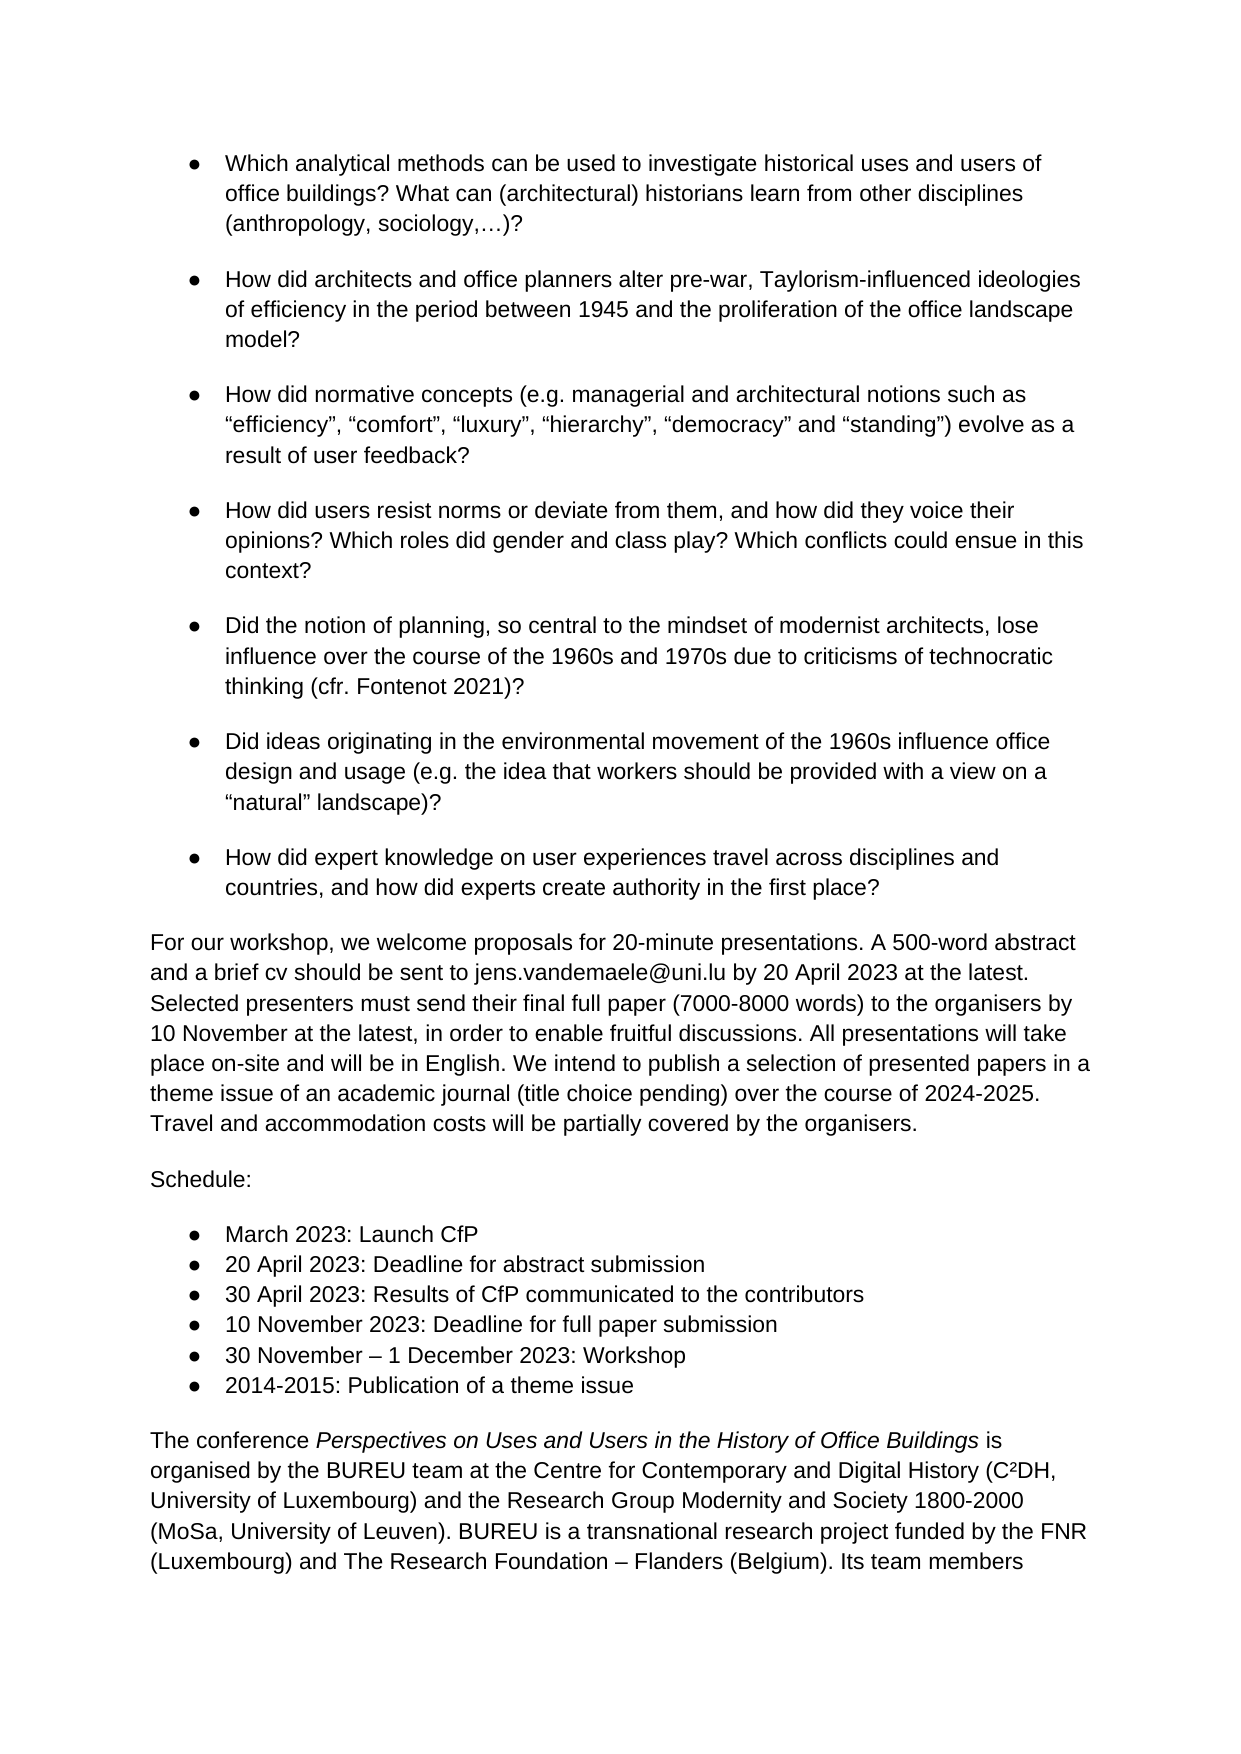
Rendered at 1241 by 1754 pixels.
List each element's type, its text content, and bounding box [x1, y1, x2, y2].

list 20 April 2023: Deadline for abstract submission [187, 1251, 1090, 1277]
list How did normative concepts (e.g. managerial and architectural notions such as “efficiency”, “comfort”, “luxury”, “hierarchy”, “democracy” and “standing”) evolve as a result of user feedback? [187, 381, 1090, 468]
list 2014-2015: Publication of a theme issue [187, 1372, 1090, 1398]
list How did expert knowledge on user experiences travel across disciplines and countries, and how did experts create authority in the first place? [187, 844, 1090, 900]
list March 2023: Launch CfP [187, 1221, 1090, 1247]
list Which analytical methods can be used to investigate historical uses and users of office buildings? What can (architectural) historians learn from other disciplines (anthropology, sociology,…)? [187, 150, 1090, 237]
list Did ideas originating in the environmental movement of the 1960s influence office design and usage (e.g. the idea that workers should be provided with a view on a “natural” landscape)? [187, 728, 1090, 815]
list How did architects and office planners alter pre-war, Taylorism-influenced ideologies of efficiency in the period between 1945 and the proliferation of the office landscape model? [187, 266, 1090, 352]
list 30 November – 1 December 2023: Workshop [187, 1342, 1090, 1368]
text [150, 1427, 1090, 1574]
list Did the notion of planning, so central to the mindset of modernist architects, lose influence over the course of the 1960s and 1970s due to criticisms of technocratic thinking (cfr. Fontenot 2021)? [187, 612, 1090, 699]
text For our workshop, we welcome proposals for 20-minute presentations. A 500-word abstract and a brief cv should be sent to jens.vandemaele@uni.lu by 20 April 2023 at the latest. Selected presenters must send their final full paper (7000-8000 words) to the organisers by 10 November at the latest, in order to enable fruitful discussions. All presentations will take place on-site and will be in English. We intend to publish a selection of presented papers in a theme issue of an academic journal (title choice pending) over the course of 2024-2025. Travel and accommodation costs will be partially covered by the organisers. [150, 929, 1090, 1137]
list 10 November 2023: Deadline for full paper submission [187, 1311, 1090, 1338]
list 30 April 2023: Results of CfP communicated to the contributors [187, 1281, 1090, 1308]
list How did users resist norms or deviate from them, and how did they voice their opinions? Which roles did gender and class play? Which conflicts could ensue in this context? [187, 497, 1090, 584]
text Schedule: [150, 1166, 1090, 1192]
